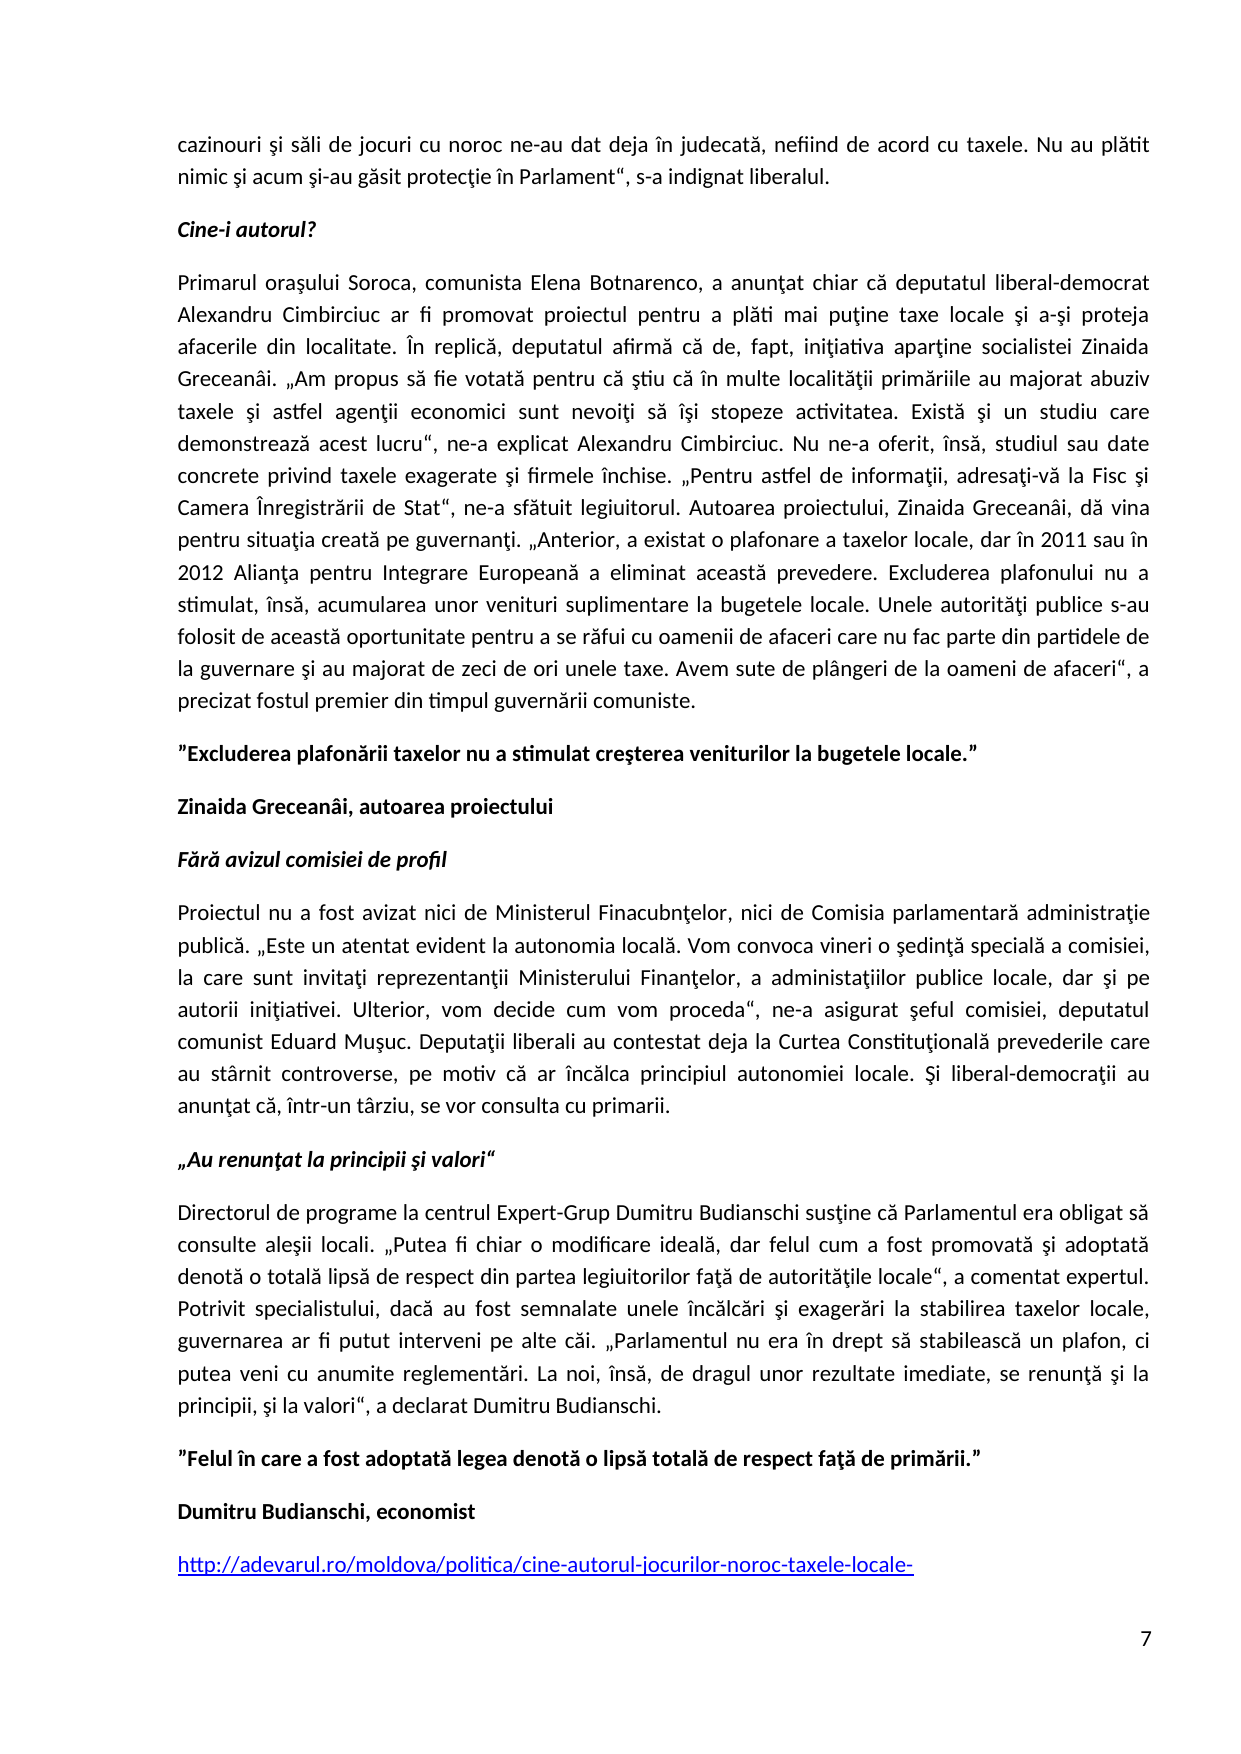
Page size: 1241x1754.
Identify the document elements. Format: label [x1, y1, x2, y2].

table_header [177, 130, 1152, 1578]
